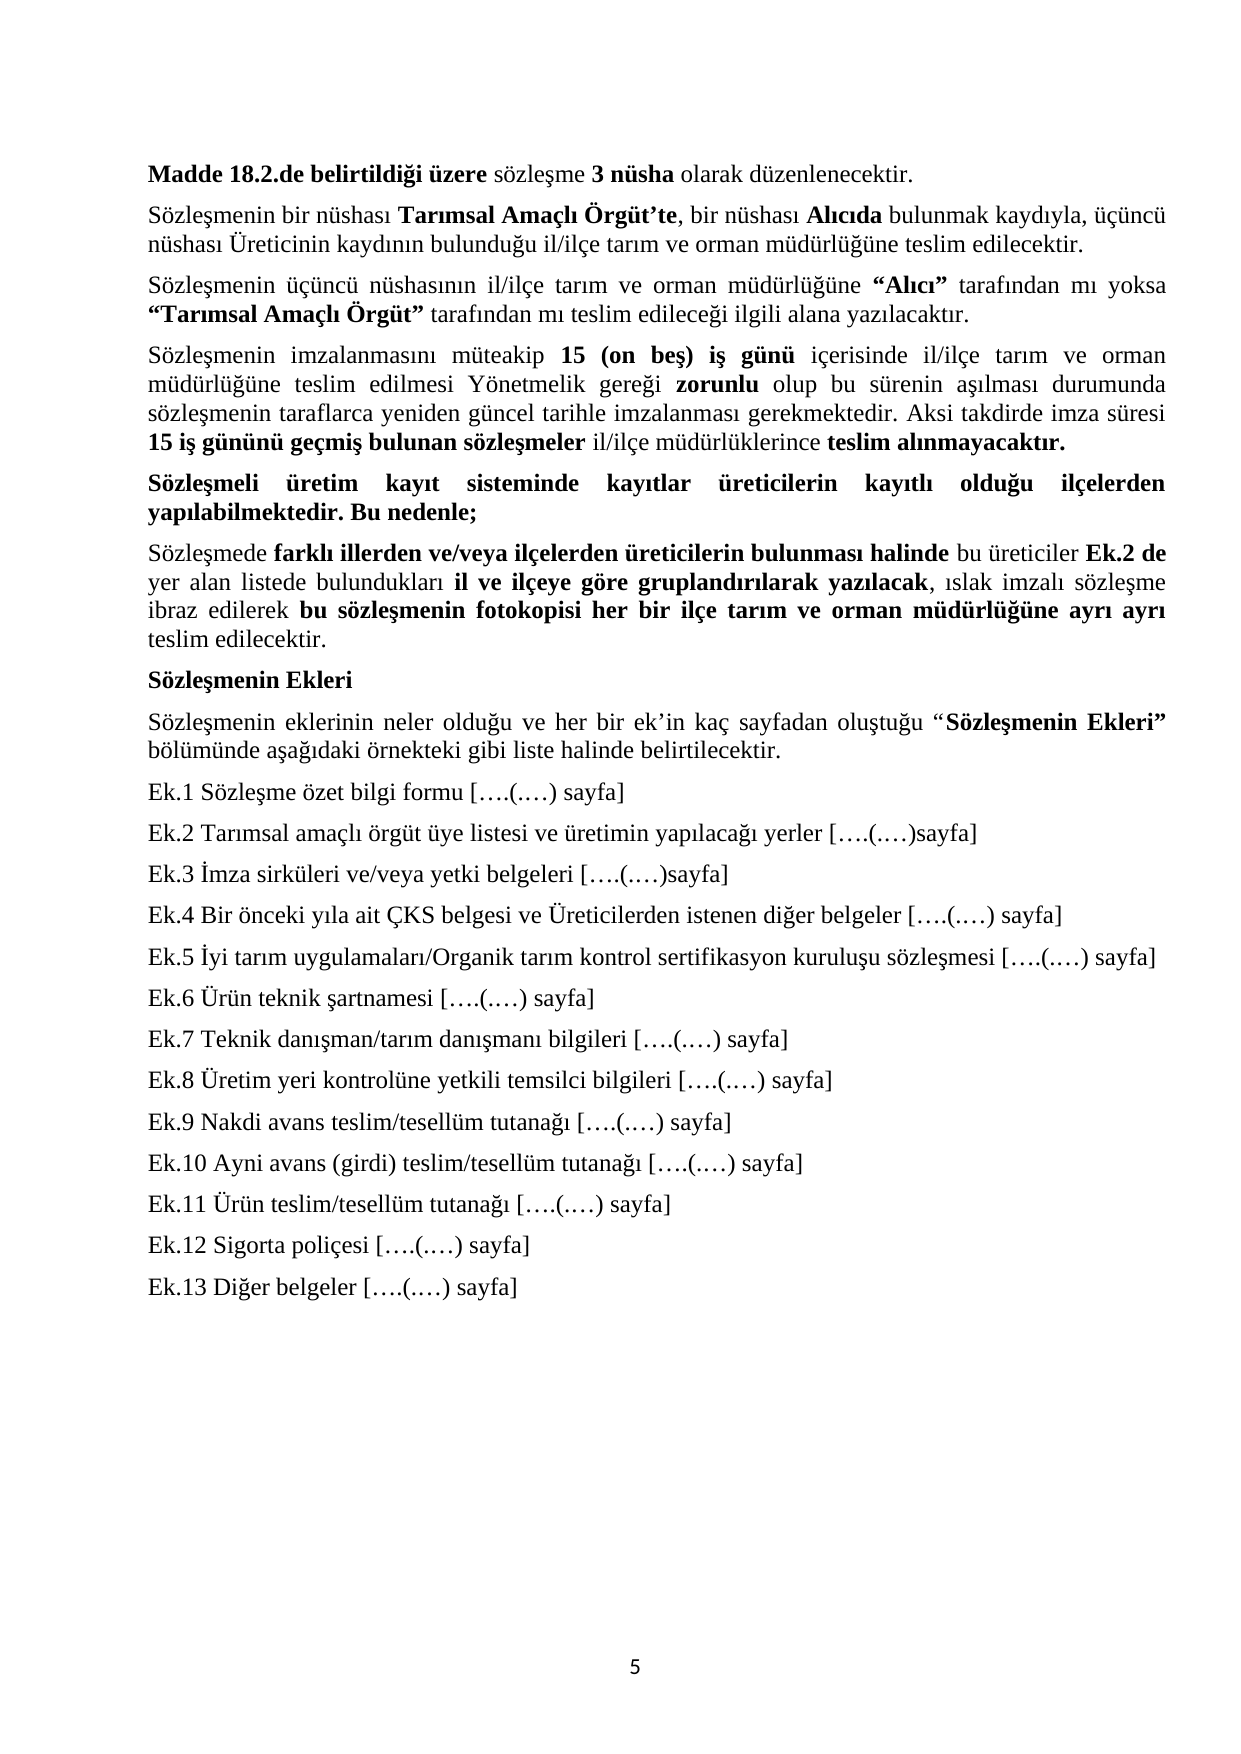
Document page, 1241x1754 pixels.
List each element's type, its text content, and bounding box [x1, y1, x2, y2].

text Sözleşmenin Ekleri [148, 666, 1166, 694]
text Ek.12 Sigorta poliçesi [….(.…) sayfa] [148, 1231, 1166, 1259]
text Ek.2 Tarımsal amaçlı örgüt üye listesi ve üretimin yapılacağı yerler [….(.…)sayfa] [148, 818, 1166, 847]
text Sözleşmeli üretim kayıt sisteminde kayıtlar üreticilerin kayıtlı olduğu ilçelerden yapılabilmektedir. Bu nedenle; [148, 468, 1166, 526]
text Ek.11 Ürün teslim/tesellüm tutanağı [….(.…) sayfa] [148, 1189, 1166, 1218]
text Ek.6 Ürün teknik şartnamesi [….(.…) sayfa] [148, 983, 1166, 1012]
text Ek.4 Bir önceki yıla ait ÇKS belgesi ve Üreticilerden istenen diğer belgeler [….(.…) sayfa] [148, 901, 1166, 929]
text Sözleşmenin imzalanmasını müteakip 15 (on beş) iş günü içerisinde il/ilçe tarım ve orman müdürlüğüne teslim edilmesi Yönetmelik gereği zorunlu olup bu sürenin aşılması durumunda sözleşmenin taraflarca yeniden güncel tarihle imzalanması gerekmektedir. Aksi takdirde imza süresi 15 iş gününü geçmiş bulunan sözleşmeler il/ilçe müdürlüklerince teslim alınmayacaktır. [148, 341, 1166, 456]
text Ek.8 Üretim yeri kontrolüne yetkili temsilci bilgileri [….(.…) sayfa] [148, 1066, 1166, 1094]
text Ek.10 Ayni avans (girdi) teslim/tesellüm tutanağı [….(.…) sayfa] [148, 1148, 1166, 1177]
text Sözleşmede farklı illerden ve/veya ilçelerden üreticilerin bulunması halinde bu üreticiler Ek.2 de yer alan listede bulundukları il ve ilçeye göre gruplandırılarak yazılacak, ıslak imzalı sözleşme ibraz edilerek bu sözleşmenin fotokopisi her bir ilçe tarım ve orman müdürlüğüne ayrı ayrı teslim edilecektir. [148, 538, 1166, 653]
text Ek.13 Diğer belgeler [….(.…) sayfa] [148, 1272, 1166, 1301]
text Ek.1 Sözleşme özet bilgi formu [….(.…) sayfa] [148, 777, 1166, 806]
text Sözleşmenin bir nüshası Tarımsal Amaçlı Örgüt’te, bir nüshası Alıcıda bulunmak kaydıyla, üçüncü nüshası Üreticinin kaydının bulunduğu il/ilçe tarım ve orman müdürlüğüne teslim edilecektir. [148, 201, 1166, 258]
text Madde 18.2.de belirtildiği üzere sözleşme 3 nüsha olarak düzenlenecektir. [148, 159, 1166, 188]
text Ek.3 İmza sirküleri ve/veya yetki belgeleri [….(.…)sayfa] [148, 859, 1166, 888]
text Ek.9 Nakdi avans teslim/tesellüm tutanağı [….(.…) sayfa] [148, 1107, 1166, 1136]
text Ek.5 İyi tarım uygulamaları/Organik tarım kontrol sertifikasyon kuruluşu sözleşmesi [….(.…) sayfa] [148, 942, 1166, 971]
text Sözleşmenin eklerinin neler olduğu ve her bir ek’in kaç sayfadan oluştuğu “Sözleşmenin Ekleri” bölümünde aşağıdaki örnekteki gibi liste halinde belirtilecektir. [148, 707, 1166, 764]
text Ek.7 Teknik danışman/tarım danışmanı bilgileri [….(.…) sayfa] [148, 1024, 1166, 1053]
text Sözleşmenin üçüncü nüshasının il/ilçe tarım ve orman müdürlüğüne “Alıcı” tarafından mı yoksa “Tarımsal Amaçlı Örgüt” tarafından mı teslim edileceği ilgili alana yazılacaktır. [148, 271, 1166, 328]
